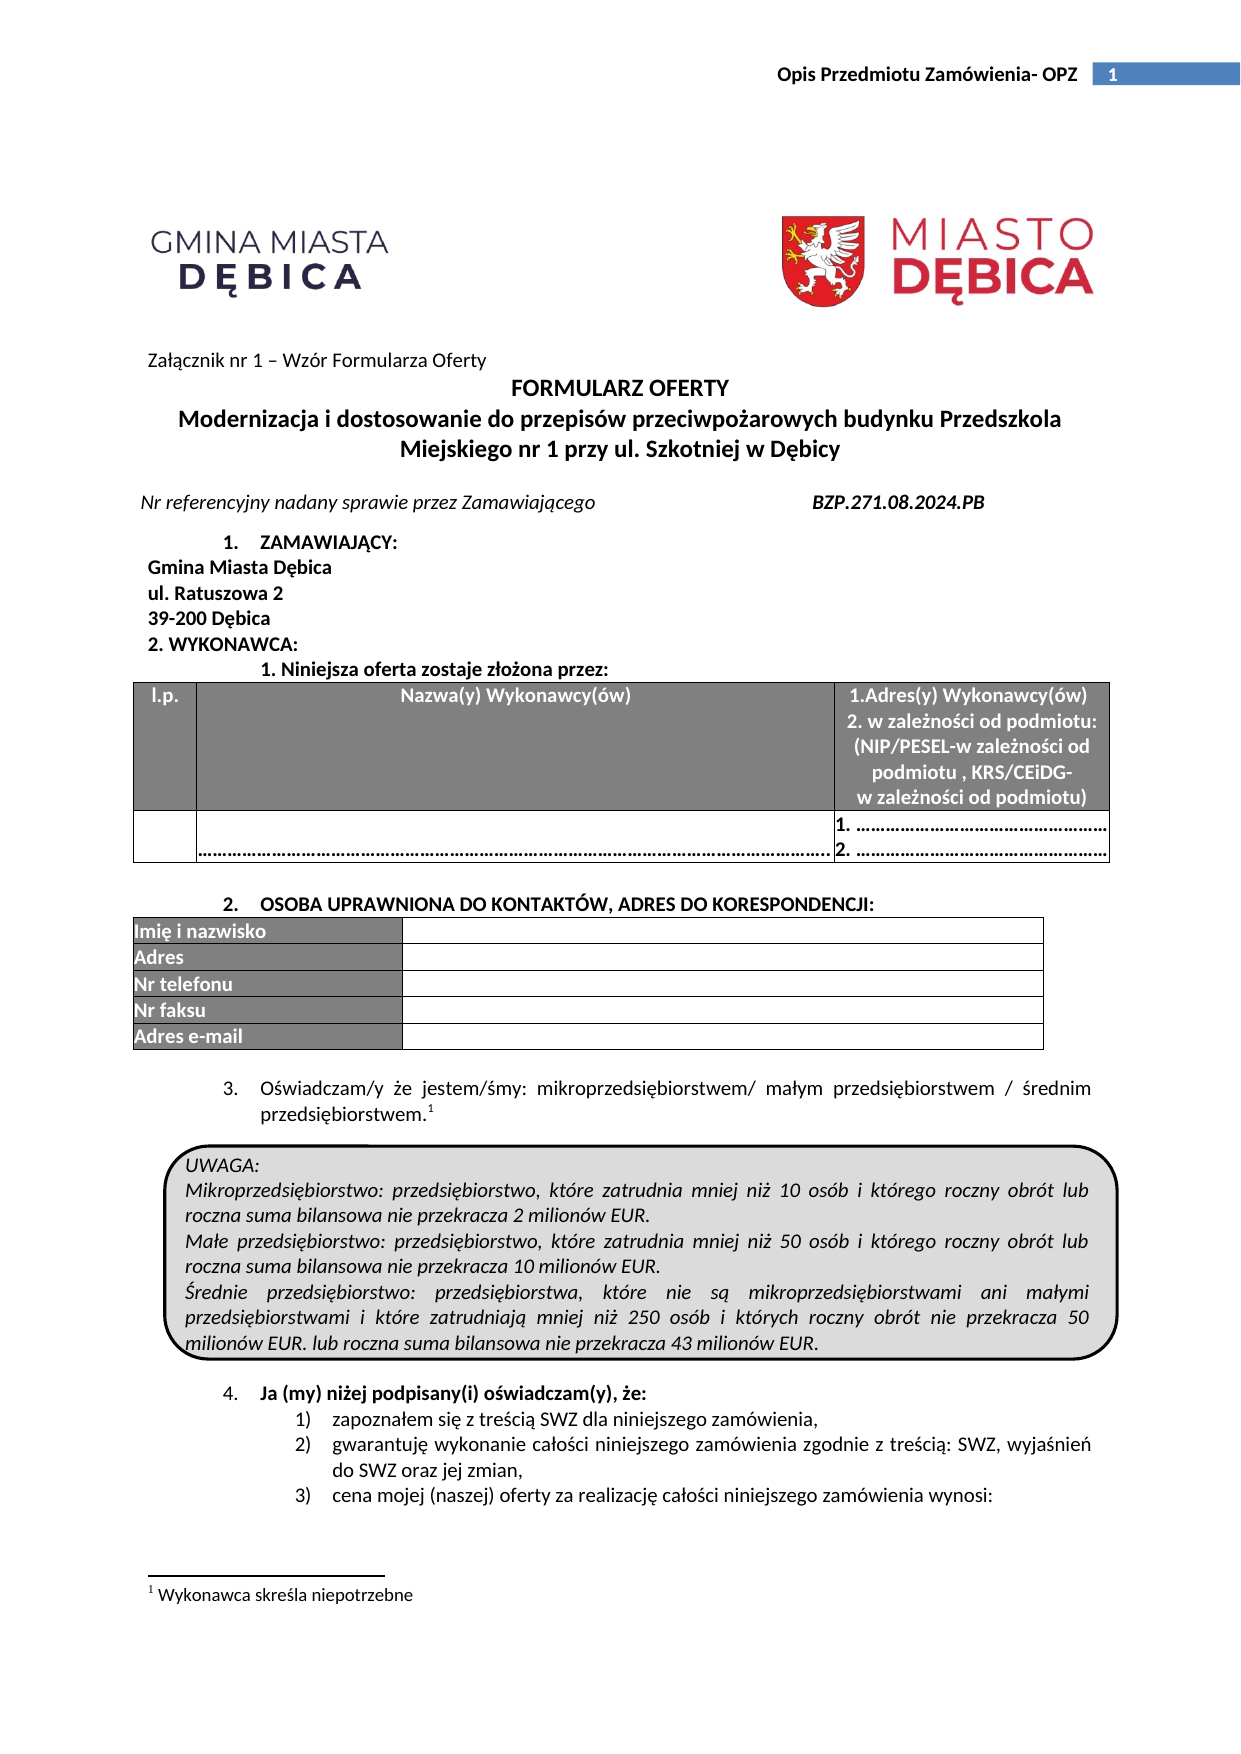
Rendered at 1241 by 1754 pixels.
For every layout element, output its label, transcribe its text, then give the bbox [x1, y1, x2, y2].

table_header 1.Adres(y) Wykonawcy(ów) 2. w zależności od podmiotu: (NIP/PESEL-w zależności od podmiotu , KRS/CEiDG- w zależności od podmiotu) [835, 683, 1109, 810]
list UWAGA: [185, 1152, 1092, 1177]
text 39-200 Dębica [148, 605, 1092, 631]
text Gmina Miasta Dębica [148, 554, 1092, 580]
list Mikroprzedsiębiorstwo: przedsiębiorstwo, które zatrudnia mniej niż 10 osób i którego roczny obrót lub roczna suma bilansowa nie przekracza 2 milionów EUR. [185, 1177, 1092, 1228]
text 2. WYKONAWCA: [148, 631, 1092, 656]
text Załącznik nr 1 – Wzór Formularza Oferty [148, 325, 1092, 372]
text 1. Niniejsza oferta zostaje złożona przez: [260, 656, 1092, 682]
list Małe przedsiębiorstwo: przedsiębiorstwo, które zatrudnia mniej niż 50 osób i którego roczny obrót lub roczna suma bilansowa nie przekracza 10 milionów EUR. [185, 1228, 1092, 1279]
table_cell [403, 997, 1043, 1023]
picture [4, 146, 1236, 325]
table_cell Adres e-mail [134, 1024, 402, 1049]
table_cell [403, 971, 1043, 996]
list zapoznałem się z treścią SWZ dla niniejszego zamówienia, [294, 1406, 1092, 1431]
table_cell ……………………………………………………………………………………………………………….. [197, 811, 834, 862]
table_header Imię i nazwisko [134, 918, 402, 943]
table_cell 1. …………………………………………… 2. …………………………………………… [835, 811, 1109, 862]
text ul. Ratuszowa 2 [148, 580, 1092, 605]
table_cell [134, 811, 196, 862]
table_cell Adres [134, 944, 402, 970]
table_header Nr referencyjny nadany sprawie przez Zamawiającego [140, 464, 812, 515]
list ZAMAWIAJĄCY: [223, 529, 1092, 554]
text Modernizacja i dostosowanie do przepisów przeciwpożarowych budynku Przedszkola Miejskiego nr 1 przy ul. Szkotniej w Dębicy [148, 403, 1092, 464]
text FORMULARZ OFERTY [148, 372, 1092, 403]
list cena mojej (naszej) oferty za realizację całości niniejszego zamówienia wynosi: [294, 1482, 1092, 1508]
list OSOBA UPRAWNIONA DO KONTAKTÓW, ADRES DO KORESPONDENCJI: [223, 891, 1092, 917]
list Oświadczam/y że jestem/śmy: mikroprzedsiębiorstwem/ małym przedsiębiorstwem / średnim przedsiębiorstwem. [223, 1076, 1092, 1126]
list gwarantuję wykonanie całości niniejszego zamówienia zgodnie z treścią: SWZ, wyjaśnień do SWZ oraz jej zmian, [294, 1431, 1092, 1482]
list Średnie przedsiębiorstwo: przedsiębiorstwa, które nie są mikroprzedsiębiorstwami ani małymi przedsiębiorstwami i które zatrudniają mniej niż 250 osób i których roczny obrót nie przekracza 50 milionów EUR. lub roczna suma bilansowa nie przekracza 43 milionów EUR. [185, 1279, 1092, 1355]
table_cell Nr telefonu [134, 971, 402, 996]
table_cell [403, 944, 1043, 970]
table_cell [403, 1024, 1043, 1049]
table_header [403, 918, 1043, 943]
table_header l.p. [134, 683, 196, 810]
table_header BZP.271.08.2024.PB [812, 464, 1085, 515]
table_cell Nr faksu [134, 997, 402, 1023]
list Ja (my) niżej podpisany(i) oświadczam(y), że: [223, 1381, 1092, 1406]
table_header Nazwa(y) Wykonawcy(ów) [197, 683, 834, 810]
